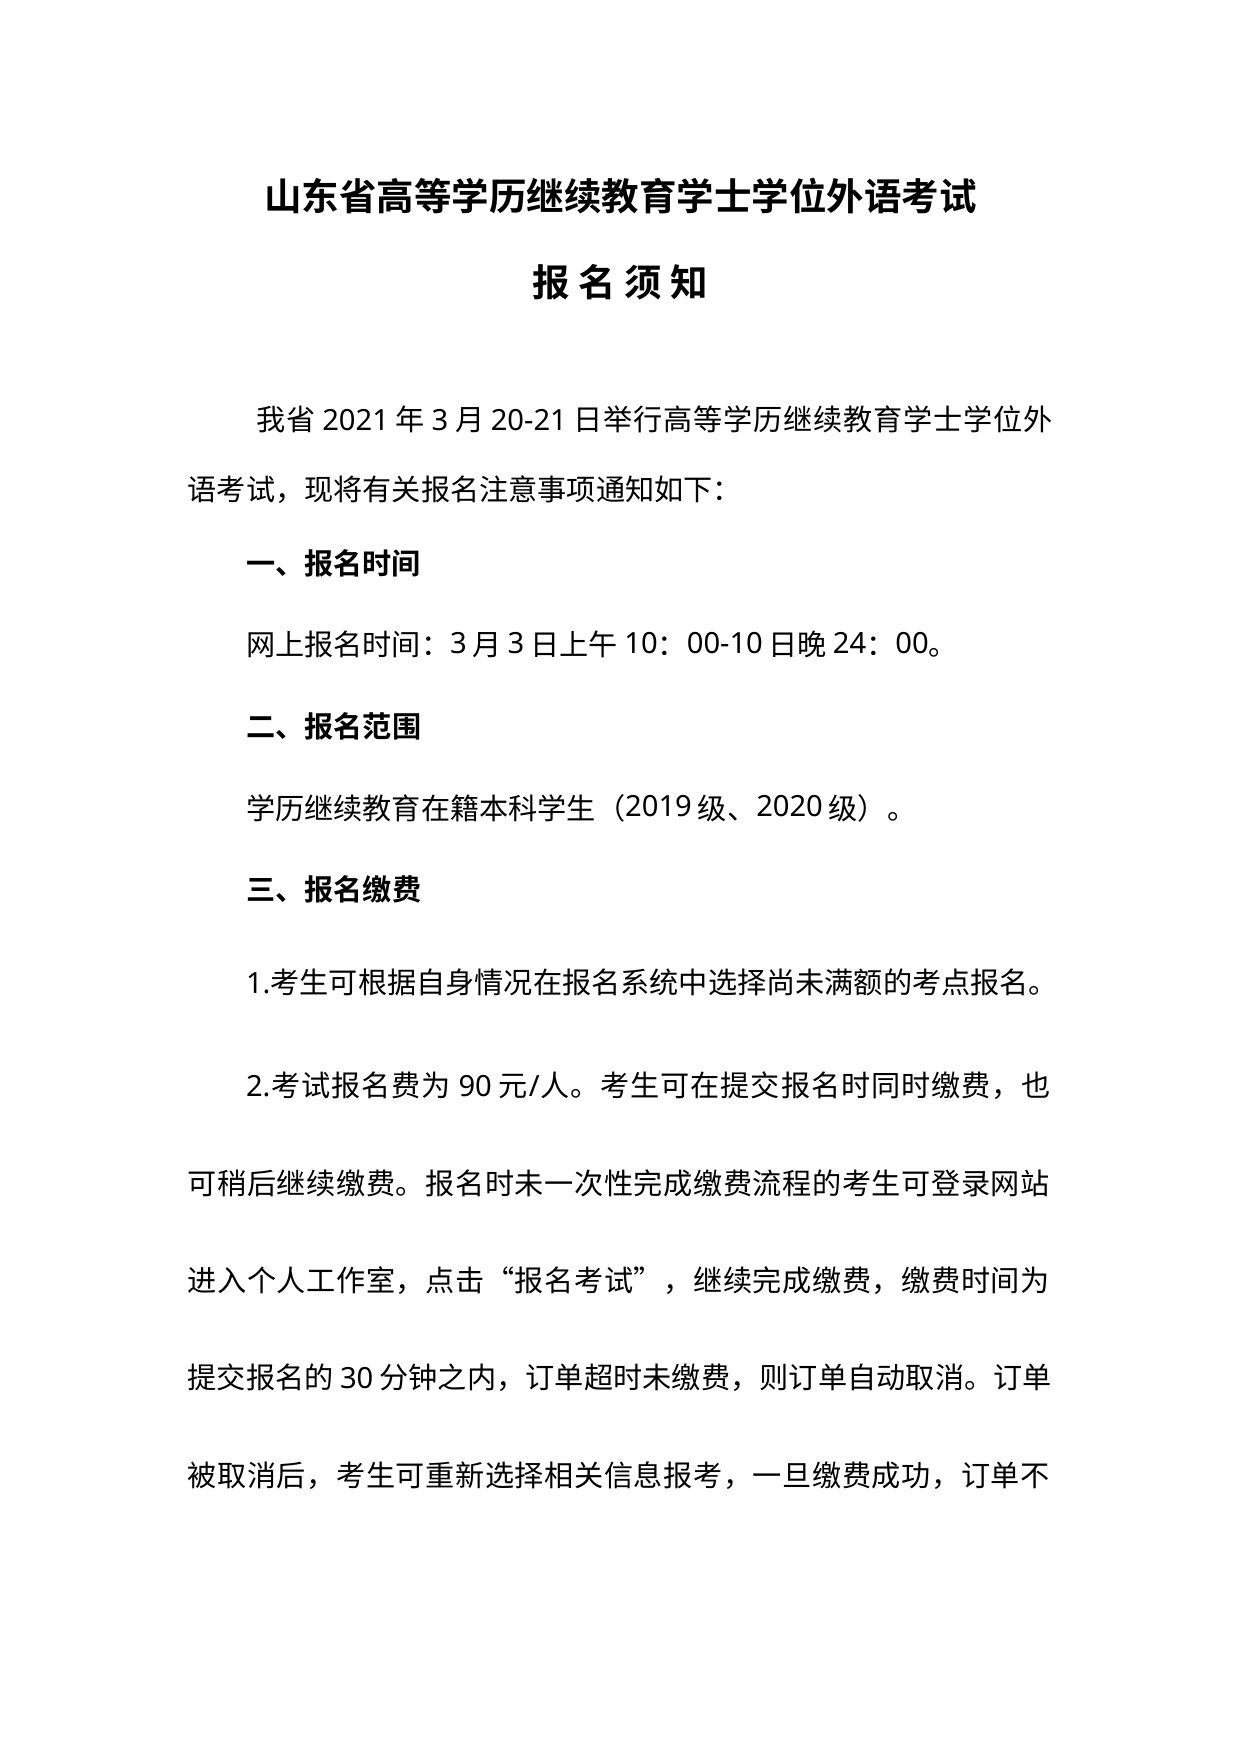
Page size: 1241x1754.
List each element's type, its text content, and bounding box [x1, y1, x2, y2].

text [187, 1051, 1053, 1506]
text 二、报名范围 [187, 703, 1053, 768]
text 学历继续教育在籍本科学生（2019级、2020级）。 [187, 785, 1053, 850]
text 1.考生可根据自身情况在报名系统中选择尚未满额的考点报名。 [187, 948, 1053, 1013]
text 一、报名时间 [187, 540, 1053, 605]
text 我省2021年3月20-21日举行高等学历继续教育学士学位外语考试，现将有关报名注意事项通知如下： [187, 385, 1053, 520]
text 网上报名时间：3月3日上午 10：00-10日晚24：00。 [187, 622, 1053, 687]
text 报 名 须 知 [187, 248, 1053, 313]
text 山东省高等学历继续教育学士学位外语考试 [187, 162, 1053, 227]
text 三、报名缴费 [187, 867, 1053, 932]
